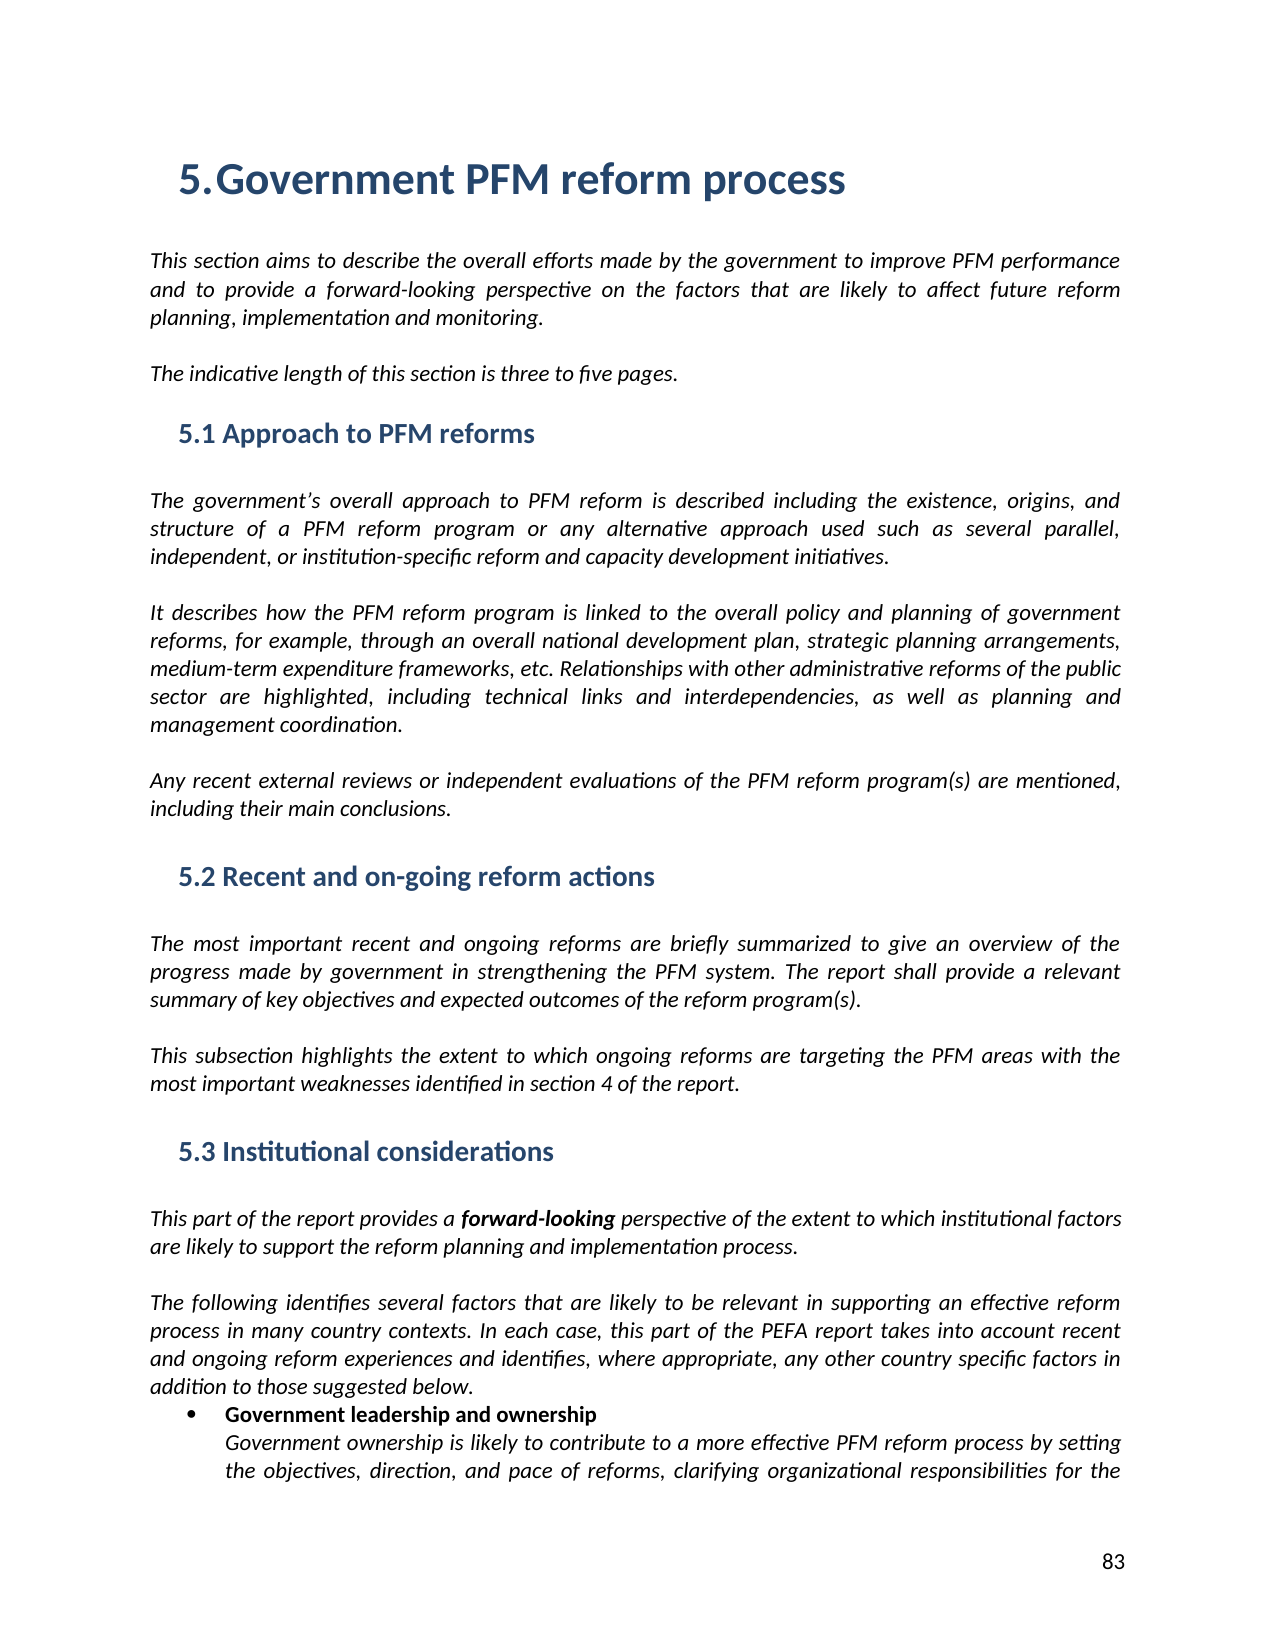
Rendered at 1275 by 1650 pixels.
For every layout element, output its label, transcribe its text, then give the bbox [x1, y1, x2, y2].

text It describes how the PFM reform program is linked to the overall policy and planning of government reforms, for example, through an overall national development plan, strategic planning arrangements, medium-term expenditure frameworks, etc. Relationships with other administrative reforms of the public sector are highlighted, including technical links and interdependencies, as well as planning and management coordination. [150, 598, 1125, 738]
list Recent and on-going reform actions [178, 858, 1125, 893]
text The indicative length of this section is three to five pages. [150, 359, 1125, 387]
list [225, 1428, 1125, 1484]
text The government’s overall approach to PFM reform is described including the existence, origins, and structure of a PFM reform program or any alternative approach used such as several parallel, independent, or institution-specific reform and capacity development initiatives. [150, 486, 1125, 570]
text The following identifies several factors that are likely to be relevant in supporting an effective reform process in many country contexts. In each case, this part of the PEFA report takes into account recent and ongoing reform experiences and identifies, where appropriate, any other country specific factors in addition to those suggested below. [150, 1288, 1125, 1400]
list Approach to PFM reforms [178, 415, 1125, 450]
list Government PFM reform process [178, 150, 1122, 206]
text This section aims to describe the overall efforts made by the government to improve PFM performance and to provide a forward-looking perspective on the factors that are likely to affect future reform planning, implementation and monitoring. [150, 247, 1125, 331]
text This subsection highlights the extent to which ongoing reforms are targeting the PFM areas with the most important weaknesses identified in section 4 of the report. [150, 1041, 1125, 1097]
text Any recent external reviews or independent evaluations of the PFM reform program(s) are mentioned, including their main conclusions. [150, 766, 1125, 822]
text This part of the report provides a forward-looking perspective of the extent to which institutional factors are likely to support the reform planning and implementation process. [150, 1204, 1125, 1260]
text The most important recent and ongoing reforms are briefly summarized to give an overview of the progress made by government in strengthening the PFM system. The report shall provide a relevant summary of key objectives and expected outcomes of the reform program(s). [150, 929, 1125, 1013]
list Government leadership and ownership [187, 1400, 1125, 1428]
list Institutional considerations [178, 1133, 1125, 1168]
